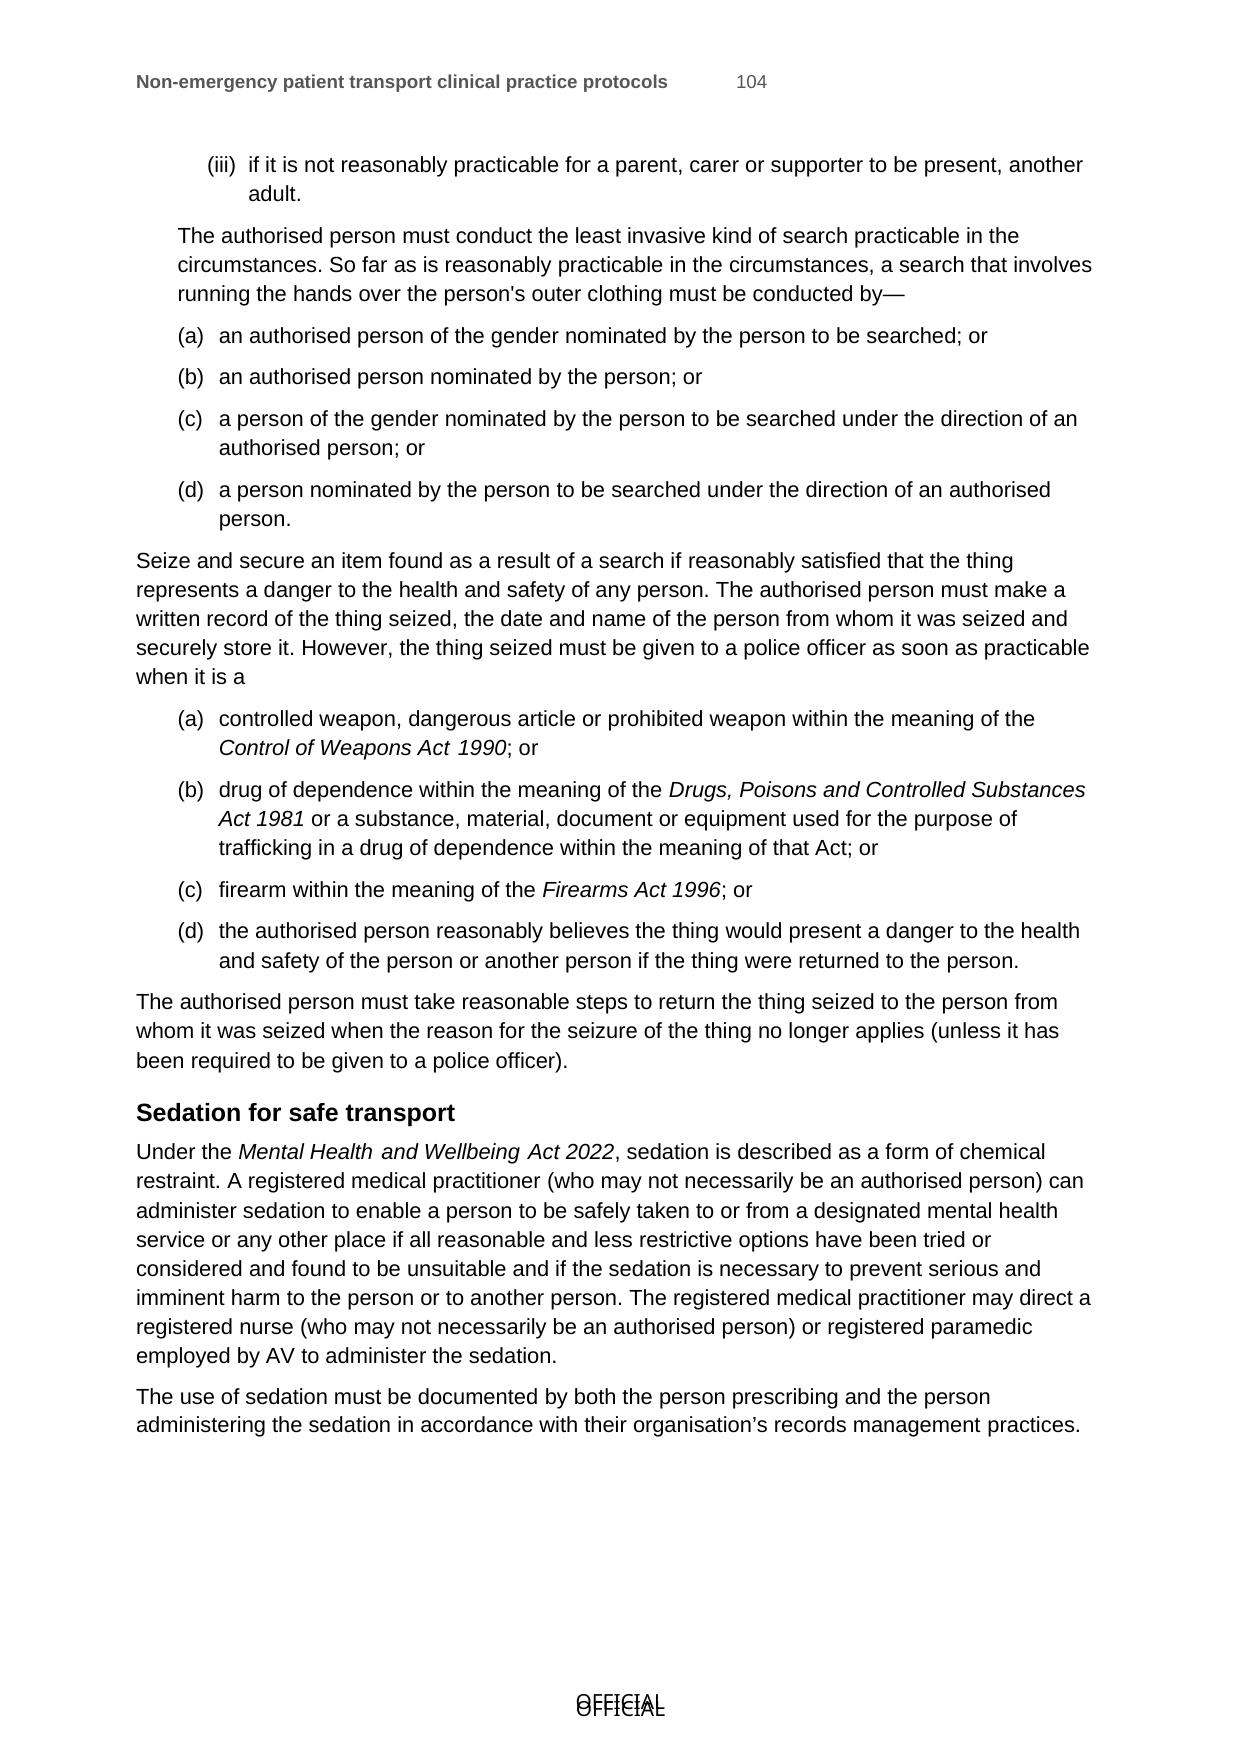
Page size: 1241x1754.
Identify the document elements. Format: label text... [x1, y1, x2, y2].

text a person nominated by the person to be searched under the direction of an authorised person. [177, 473, 1104, 531]
text The use of sedation must be documented by both the person prescribing and the person administering the sedation in accordance with their organisation’s records management practices. [136, 1381, 1104, 1437]
text The authorised person must conduct the least invasive kind of search practicable in the circumstances. So far as is reasonably practicable in the circumstances, a search that involves running the hands over the person's outer clothing must be conducted by— [177, 218, 1104, 306]
text firearm within the meaning of the Firearms Act 1996; or [177, 873, 1104, 902]
list controlled weapon, dangerous article or prohibited weapon within the meaning of the Control of Weapons Act 1990; or [177, 702, 1104, 760]
text The authorised person must take reasonable steps to return the thing seized to the person from whom it was seized when the reason for the seizure of the thing no longer applies (unless it has been required to be given to a police officer). [136, 985, 1104, 1073]
text the authorised person reasonably believes the thing would present a danger to the health and safety of the person or another person if the thing were returned to the person. [177, 914, 1104, 973]
text an authorised person nominated by the person; or [177, 360, 1104, 389]
text an authorised person of the gender nominated by the person to be searched; or [177, 318, 1104, 348]
subtitle Sedation for safe transport [136, 1098, 1104, 1127]
text if it is not reasonably practicable for a parent, carer or supporter to be present, another adult. [207, 148, 1104, 206]
text Seize and secure an item found as a result of a search if reasonably satisfied that the thing represents a danger to the health and safety of any person. The authorised person must make a written record of the thing seized, the date and name of the person from whom it was seized and securely store it. However, the thing seized must be given to a police officer as soon as practicable when it is a [136, 543, 1104, 689]
text a person of the gender nominated by the person to be searched under the direction of an authorised person; or [177, 402, 1104, 460]
text drug of dependence within the meaning of the Drugs, Poisons and Controlled Substances Act 1981 or a substance, material, document or equipment used for the purpose of trafficking in a drug of dependence within the meaning of that Act; or [177, 773, 1104, 860]
text Under the Mental Health and Wellbeing Act 2022, sedation is described as a form of chemical restraint. A registered medical practitioner (who may not necessarily be an authorised person) can administer sedation to enable a person to be safely taken to or from a designated mental health service or any other place if all reasonable and less restrictive options have been tried or considered and found to be unsuitable and if the sedation is necessary to prevent serious and imminent harm to the person or to another person. The registered medical practitioner may direct a registered nurse (who may not necessarily be an authorised person) or registered paramedic employed by AV to administer the sedation. [136, 1135, 1104, 1368]
